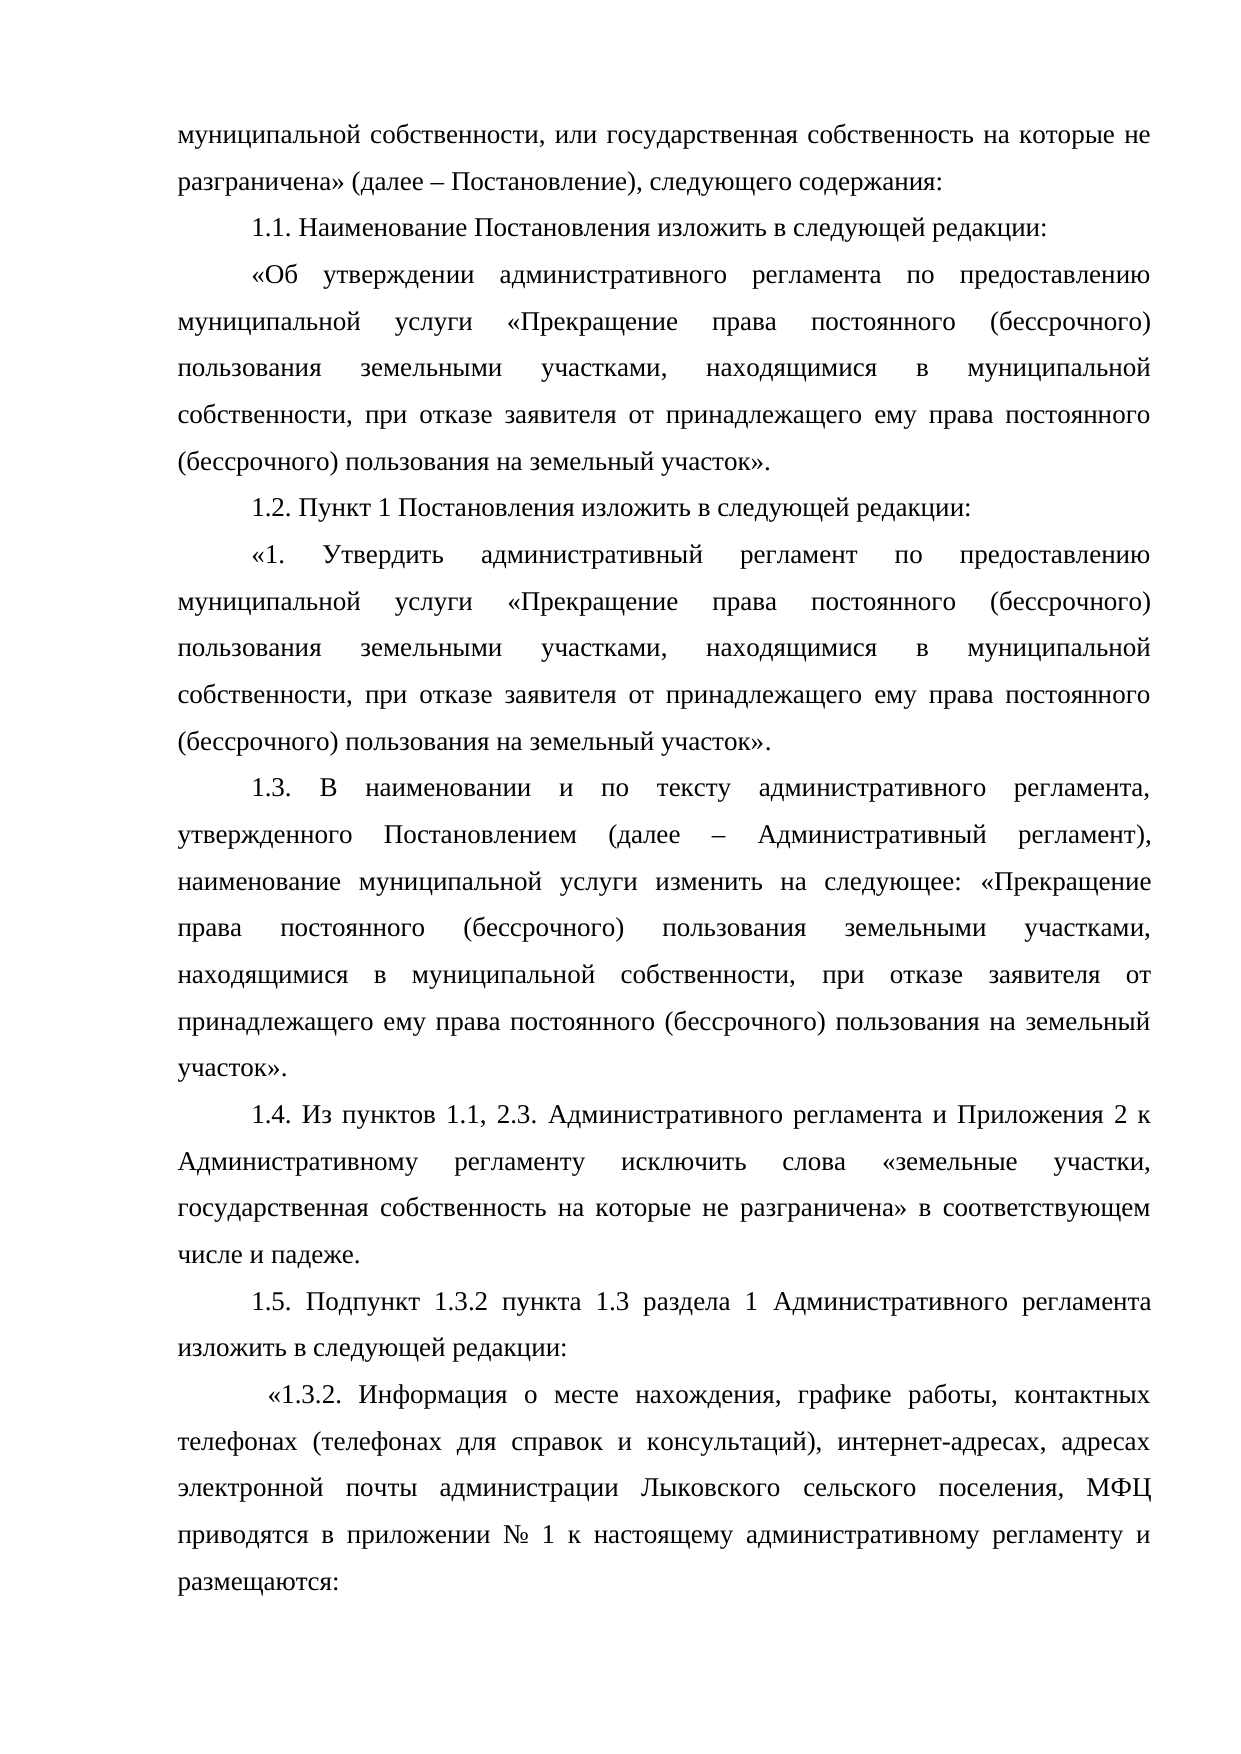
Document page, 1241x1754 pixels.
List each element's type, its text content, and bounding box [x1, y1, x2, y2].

text 1.4. Из пунктов 1.1, 2.3. Административного регламента и Приложения 2 к Административному регламенту исключить слова «земельные участки, государственная собственность на которые не разграничена» в соответствующем числе и падеже. [177, 1098, 1152, 1269]
text «Об утверждении административного регламента по предоставлению муниципальной услуги «Прекращение права постоянного (бессрочного) пользования земельными участками, находящимися в муниципальной собственности, при отказе заявителя от принадлежащего ему права постоянного (бессрочного) пользования на земельный участок». [177, 258, 1152, 476]
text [177, 118, 1152, 196]
text 1.2. Пункт 1 Постановления изложить в следующей редакции: [177, 491, 1152, 523]
text 1.5. Подпункт 1.3.2 пункта 1.3 раздела 1 Административного регламента изложить в следующей редакции: [177, 1285, 1152, 1363]
text «1. Утвердить административный регламент по предоставлению муниципальной услуги «Прекращение права постоянного (бессрочного) пользования земельными участками, находящимися в муниципальной собственности, при отказе заявителя от принадлежащего ему права постоянного (бессрочного) пользования на земельный участок». [177, 538, 1152, 756]
text «1.3.2. Информация о месте нахождения, графике работы, контактных телефонах (телефонах для справок и консультаций), интернет-адресах, адресах электронной почты администрации Лыковского сельского поселения, МФЦ приводятся в приложении № 1 к настоящему административному регламенту и размещаются: [177, 1378, 1152, 1596]
text 1.3. В наименовании и по тексту административного регламента, утвержденного Постановлением (далее – Административный регламент), наименование муниципальной услуги изменить на следующее: «Прекращение права постоянного (бессрочного) пользования земельными участками, находящимися в муниципальной собственности, при отказе заявителя от принадлежащего ему права постоянного (бессрочного) пользования на земельный участок». [177, 771, 1152, 1083]
text 1.1. Наименование Постановления изложить в следующей редакции: [177, 211, 1152, 243]
